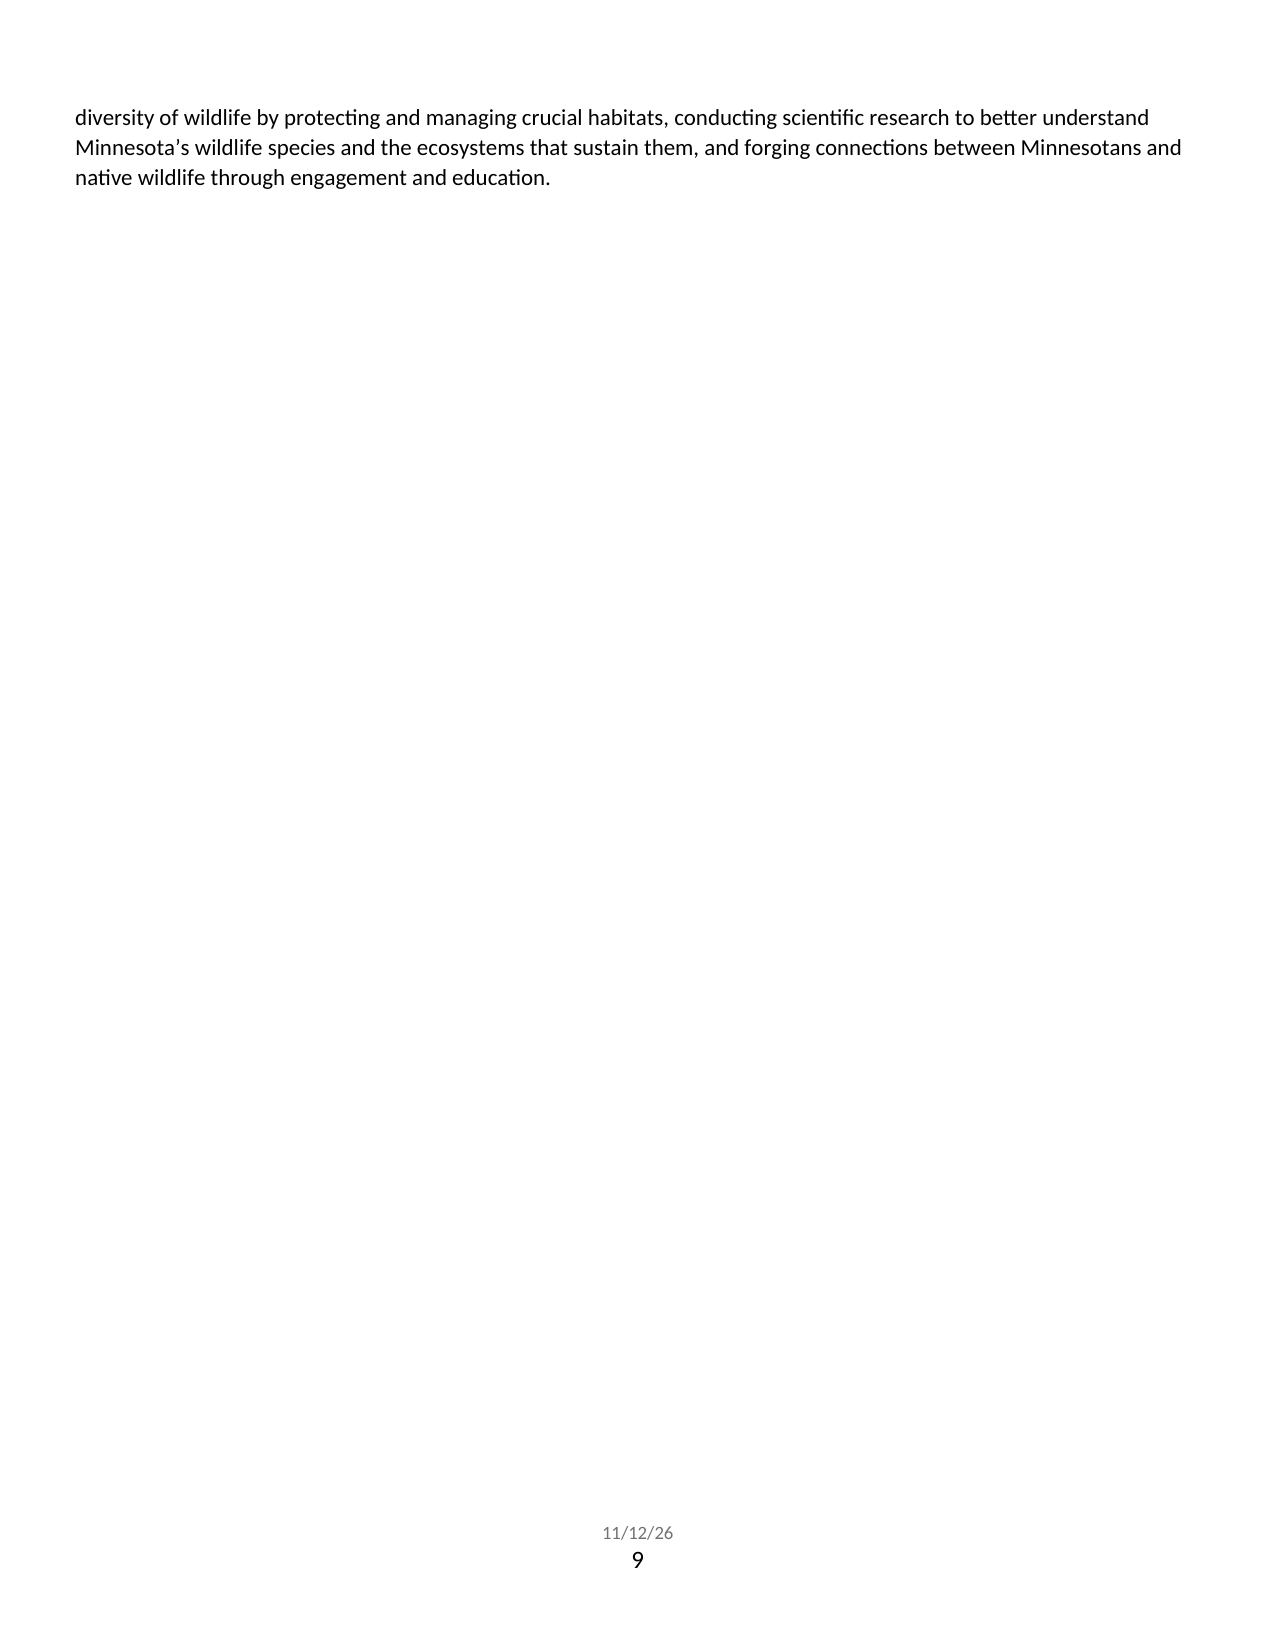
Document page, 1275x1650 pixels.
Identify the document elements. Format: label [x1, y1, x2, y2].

text [75, 103, 1200, 191]
